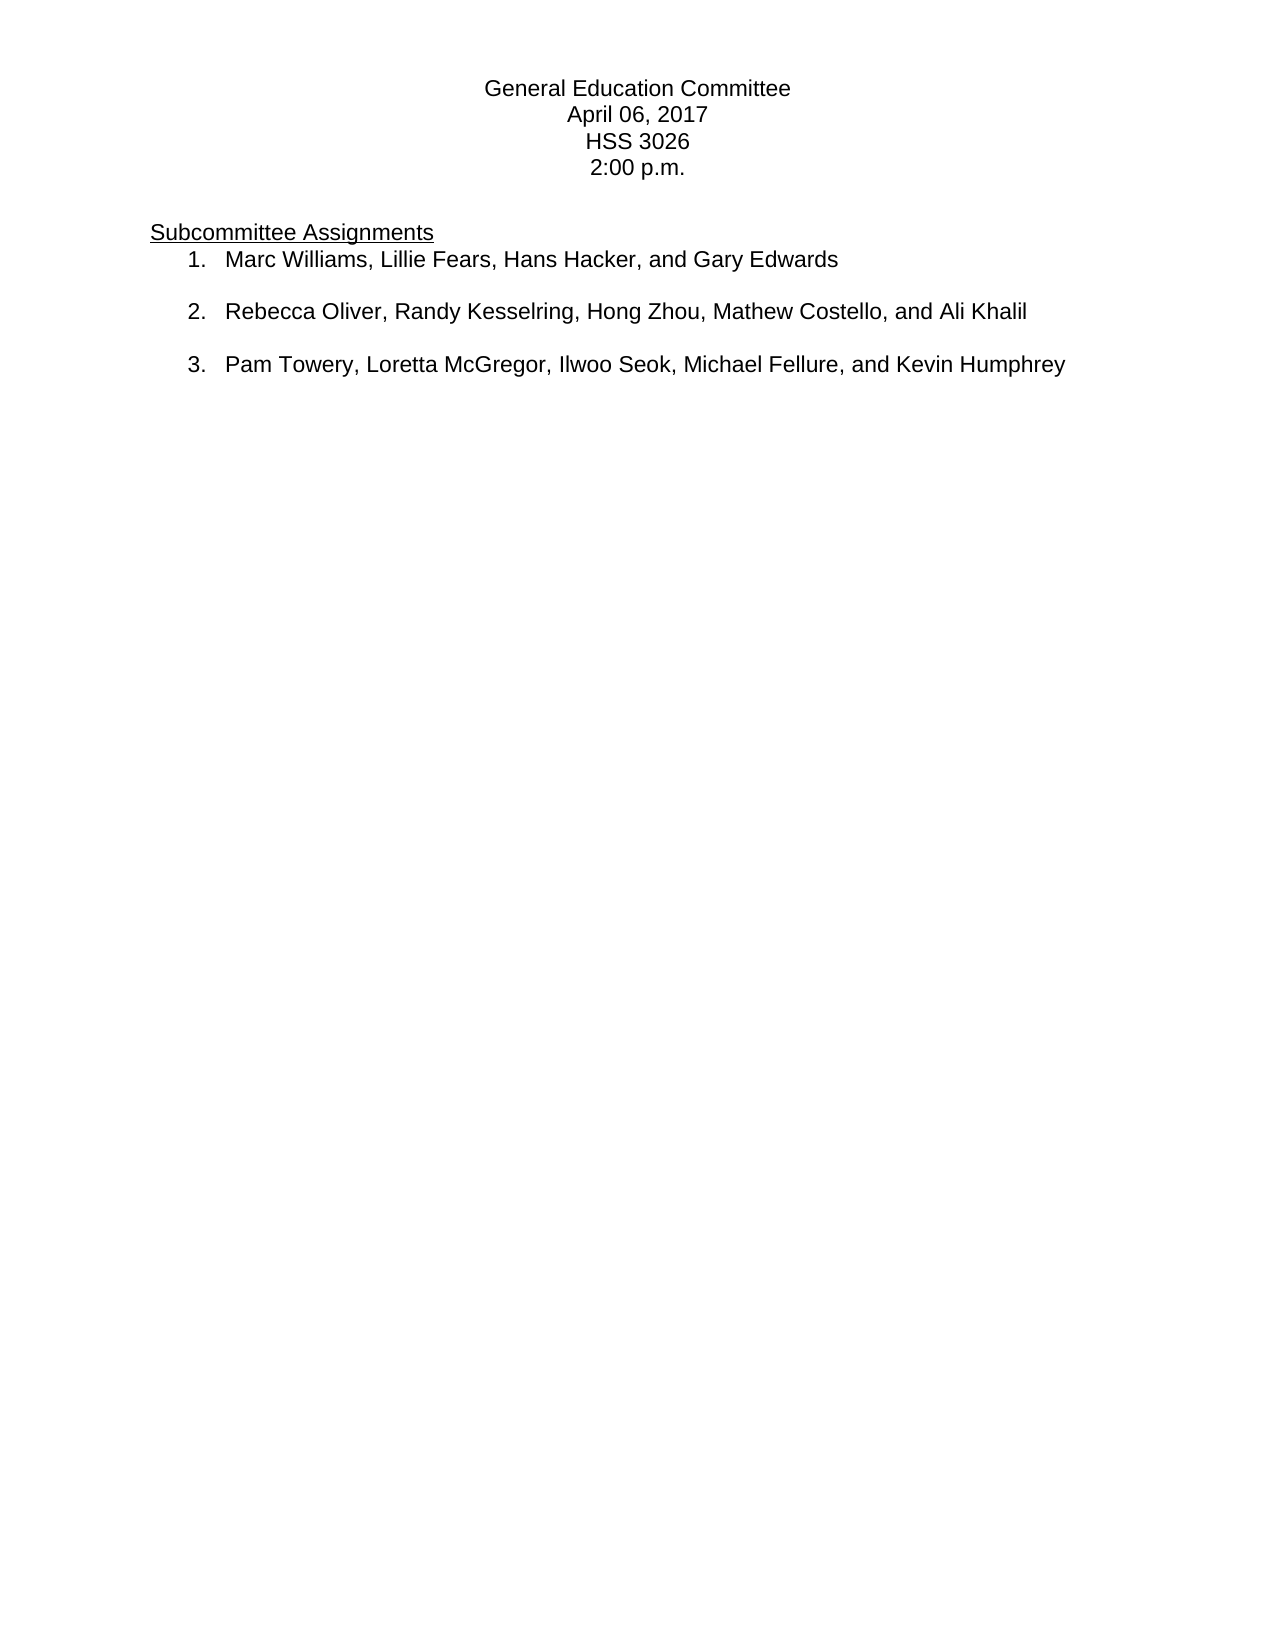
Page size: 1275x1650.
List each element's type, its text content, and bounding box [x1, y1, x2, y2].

list Pam Towery, Loretta McGregor, Ilwoo Seok, Michael Fellure, and Kevin Humphrey [187, 351, 1125, 377]
list Rebecca Oliver, Randy Kesselring, Hong Zhou, Mathew Costello, and Ali Khalil [187, 298, 1125, 325]
text Subcommittee Assignments [150, 219, 1125, 246]
list Marc Williams, Lillie Fears, Hans Hacker, and Gary Edwards [187, 246, 1125, 272]
